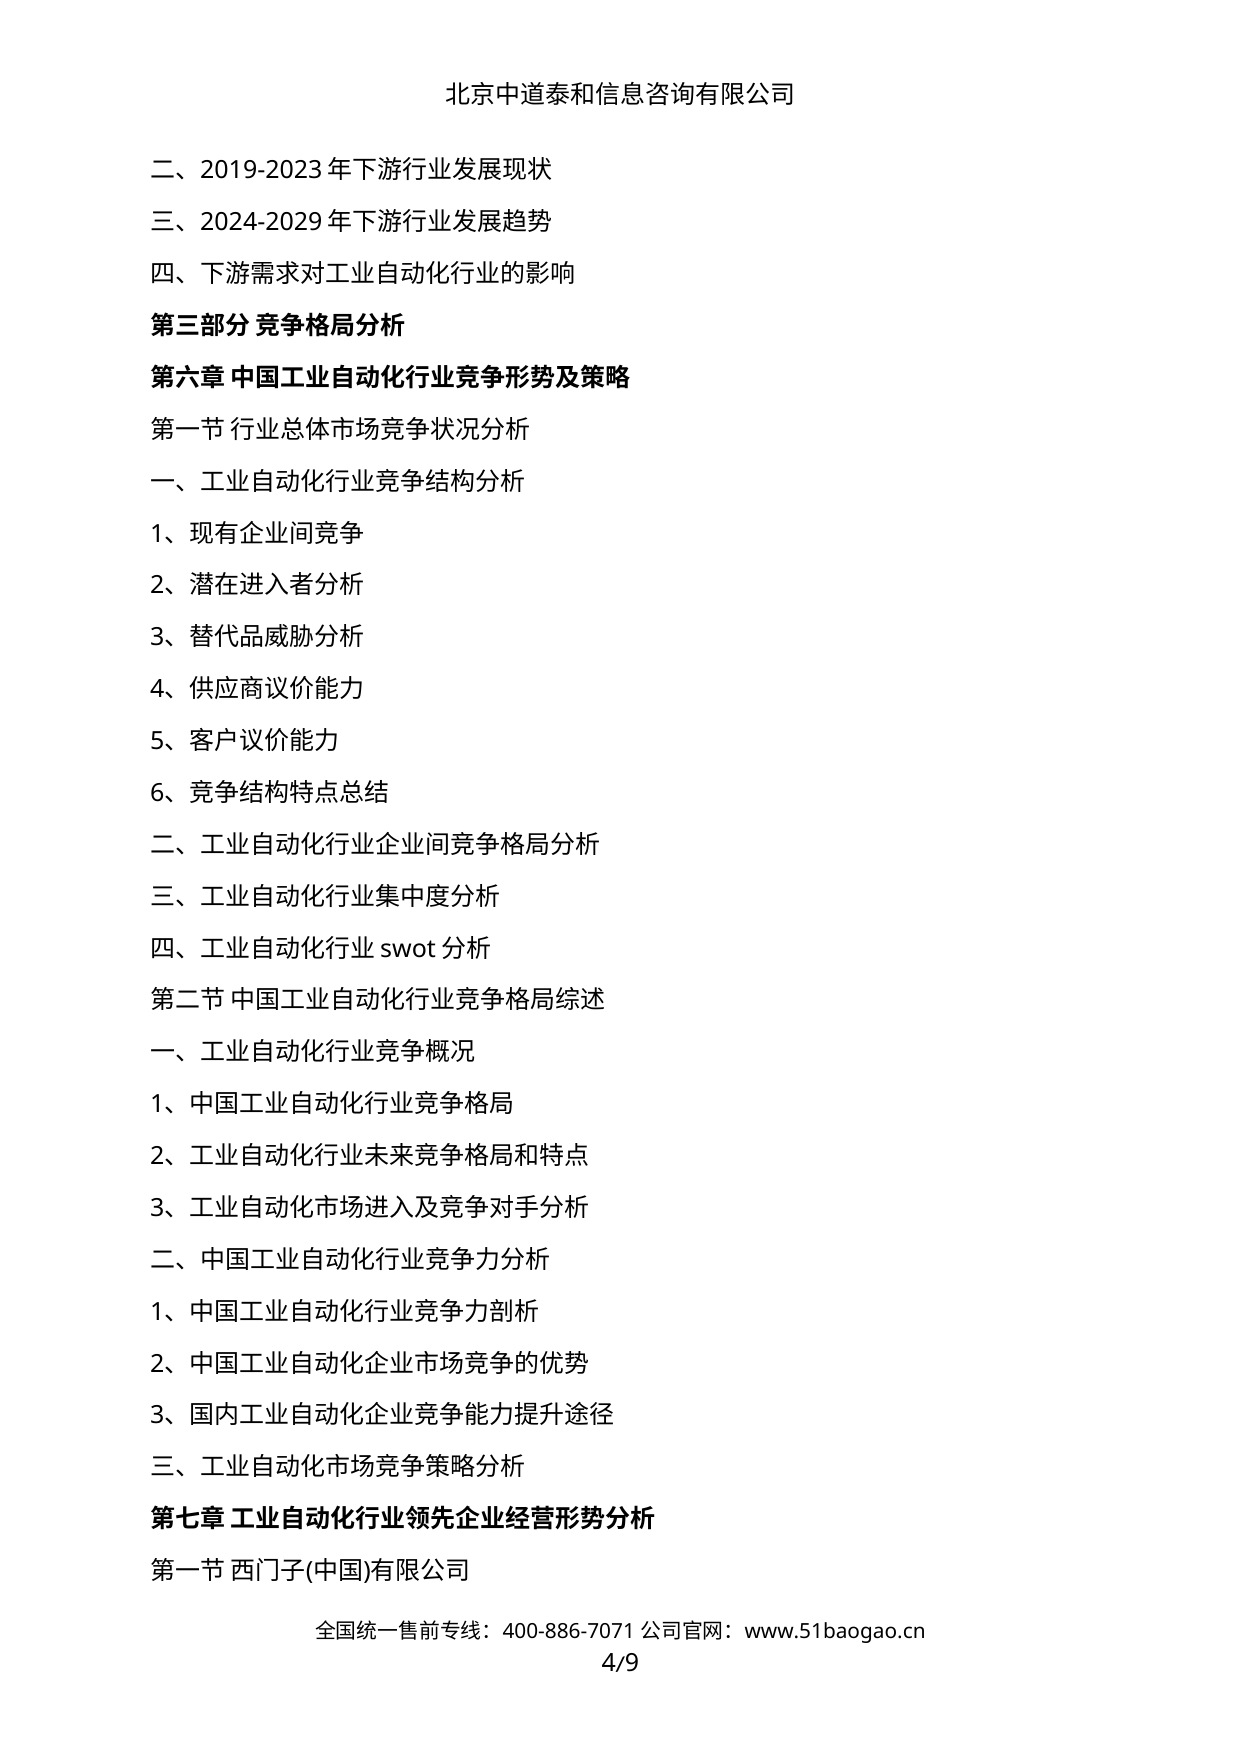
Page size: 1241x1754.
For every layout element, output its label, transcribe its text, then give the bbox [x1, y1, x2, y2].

text 3、替代品威胁分析 [150, 617, 1090, 653]
text 3、工业自动化市场进入及竞争对手分析 [150, 1187, 1090, 1224]
text 一、工业自动化行业竞争结构分析 [150, 461, 1090, 497]
text 3、国内工业自动化企业竞争能力提升途径 [150, 1395, 1090, 1431]
text 4、供应商议价能力 [150, 669, 1090, 705]
text 1、中国工业自动化行业竞争格局 [150, 1084, 1090, 1120]
text 第三部分 竞争格局分析 [150, 306, 1090, 342]
text 一、工业自动化行业竞争概况 [150, 1032, 1090, 1068]
text 三、工业自动化市场竞争策略分析 [150, 1447, 1090, 1483]
text 2、潜在进入者分析 [150, 565, 1090, 601]
text 2、中国工业自动化企业市场竞争的优势 [150, 1343, 1090, 1379]
text 二、中国工业自动化行业竞争力分析 [150, 1239, 1090, 1276]
text 5、客户议价能力 [150, 721, 1090, 757]
text 第七章 工业自动化行业领先企业经营形势分析 [150, 1499, 1090, 1535]
text 第二节 中国工业自动化行业竞争格局综述 [150, 980, 1090, 1016]
text 四、工业自动化行业swot分析 [150, 928, 1090, 964]
text 二、工业自动化行业企业间竞争格局分析 [150, 824, 1090, 861]
text 二、2019-2023年下游行业发展现状 [150, 150, 1090, 186]
text 6、竞争结构特点总结 [150, 772, 1090, 809]
text 1、现有企业间竞争 [150, 513, 1090, 549]
text 三、工业自动化行业集中度分析 [150, 876, 1090, 912]
text 1、中国工业自动化行业竞争力剖析 [150, 1291, 1090, 1327]
text 三、2024-2029年下游行业发展趋势 [150, 202, 1090, 238]
text 2、工业自动化行业未来竞争格局和特点 [150, 1136, 1090, 1172]
text 第六章 中国工业自动化行业竞争形势及策略 [150, 357, 1090, 394]
text 第一节 行业总体市场竞争状况分析 [150, 409, 1090, 446]
text 四、下游需求对工业自动化行业的影响 [150, 254, 1090, 290]
text 第一节 西门子(中国)有限公司 [150, 1551, 1090, 1587]
